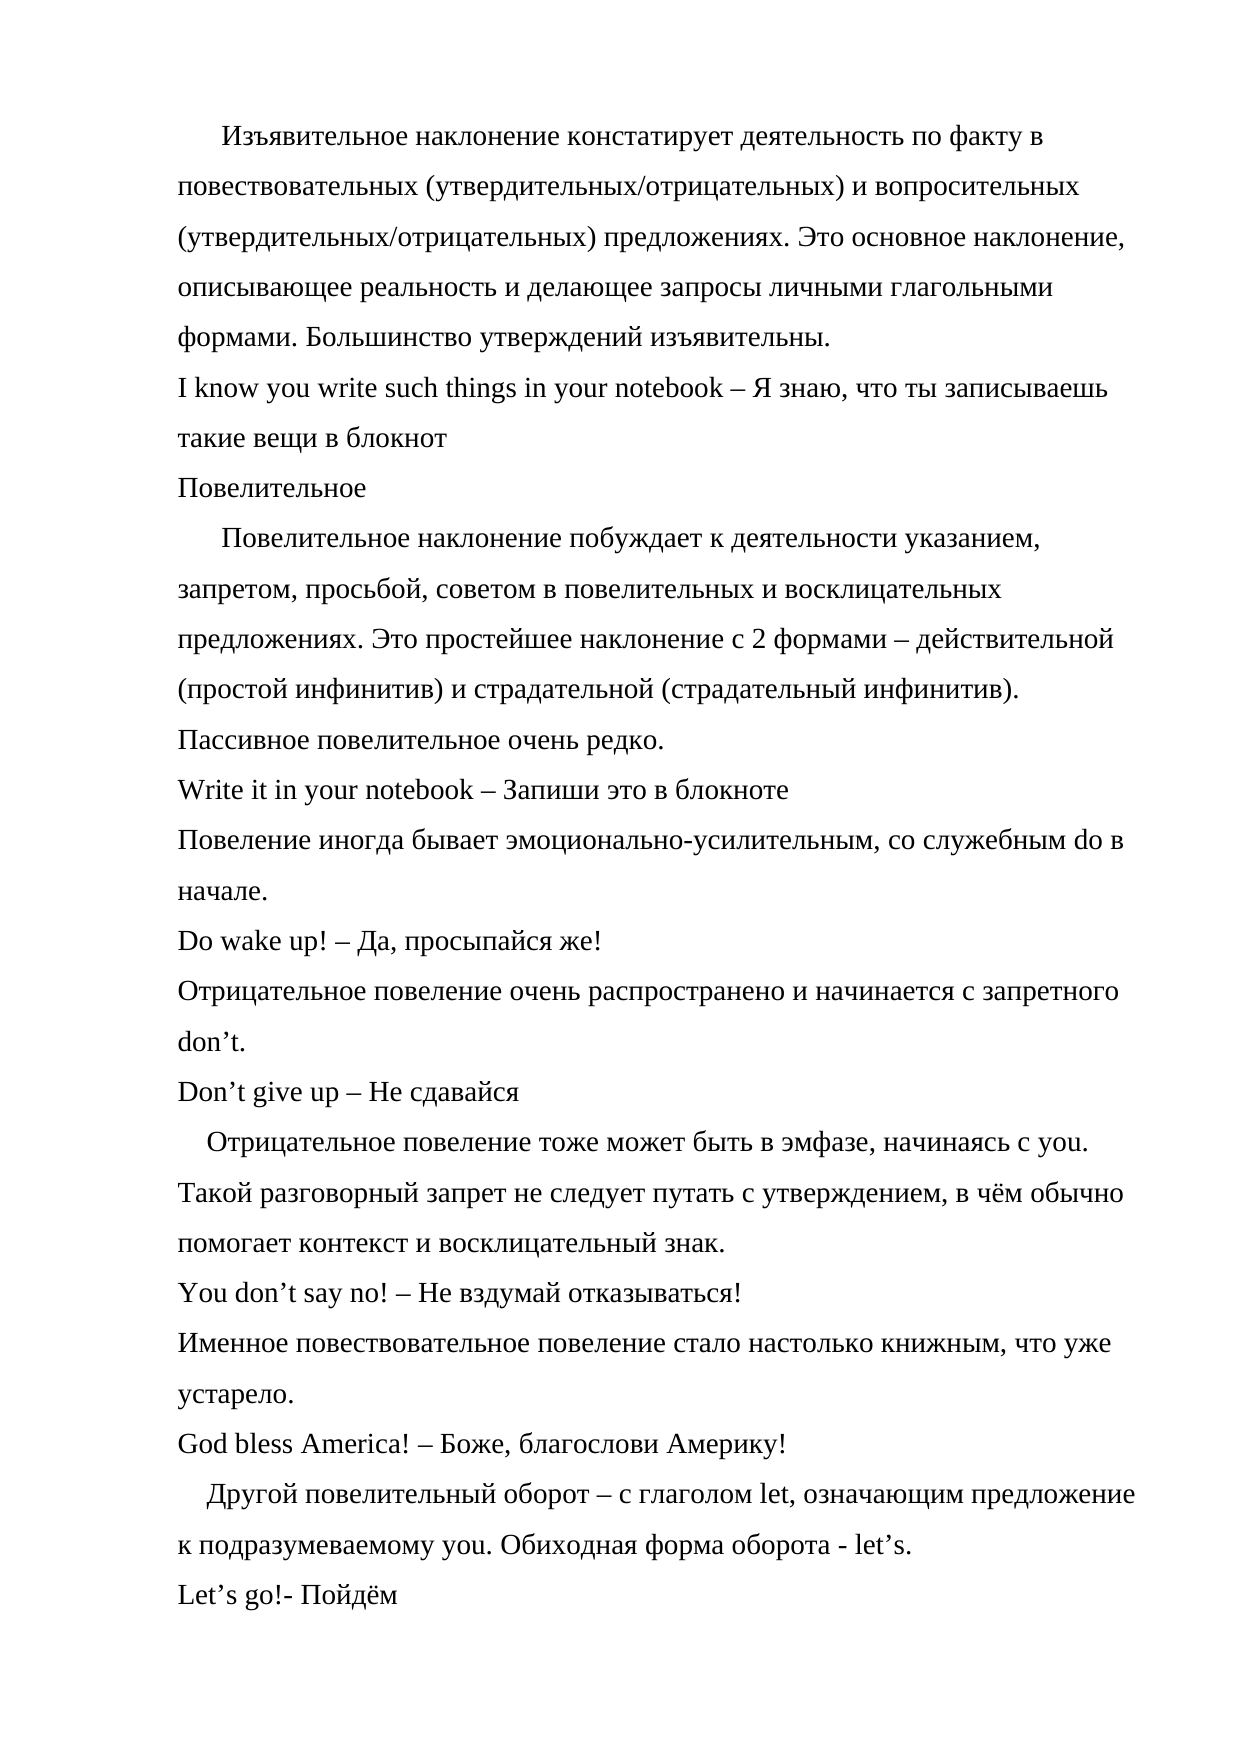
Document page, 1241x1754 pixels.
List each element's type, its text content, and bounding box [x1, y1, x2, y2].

text Write it in your notebook – Запиши это в блокноте [177, 772, 1152, 806]
text Do wake up! – Да, просыпайся же! [177, 923, 1152, 957]
text Именное повествовательное повеление стало настолько книжным, что уже устарело. [177, 1326, 1152, 1409]
text I know you write such things in your notebook – Я знаю, что ты записываешь такие вещи в блокнот [177, 370, 1152, 453]
text Другой повелительный оборот – с глаголом let, означающим предложение к подразумеваемому you. Обиходная форма оборота - let’s. [177, 1477, 1152, 1560]
text You don’t say no! – Не вздумай отказываться! [177, 1275, 1152, 1309]
text Let’s go!- Пойдём [177, 1577, 1152, 1611]
text Повелительное наклонение побуждает к деятельности указанием, запретом, просьбой, советом в повелительных и восклицательных предложениях. Это простейшее наклонение с 2 формами – действительной (простой инфинитив) и страдательной (страдательный инфинитив). Пассивное повелительное очень редко. [177, 521, 1152, 755]
text Повеление иногда бывает эмоционально-усилительным, со служебным do в начале. [177, 822, 1152, 906]
text Don’t give up – Не сдавайся [177, 1074, 1152, 1108]
text Повелительное [177, 470, 1152, 504]
text Отрицательное повеление тоже может быть в эмфазе, начинаясь с you. Такой разговорный запрет не следует путать с утверждением, в чём обычно помогает контекст и восклицательный знак. [177, 1124, 1152, 1258]
text Отрицательное повеление очень распространено и начинается с запретного don’t. [177, 973, 1152, 1057]
text God bless America! – Боже, благослови Америку! [177, 1426, 1152, 1460]
text Изъявительное наклонение констатирует деятельность по факту в повествовательных (утвердительных/отрицательных) и вопросительных (утвердительных/отрицательных) предложениях. Это основное наклонение, описывающее реальность и делающее запросы личными глагольными формами. Большинство утверждений изъявительны. [177, 118, 1152, 353]
